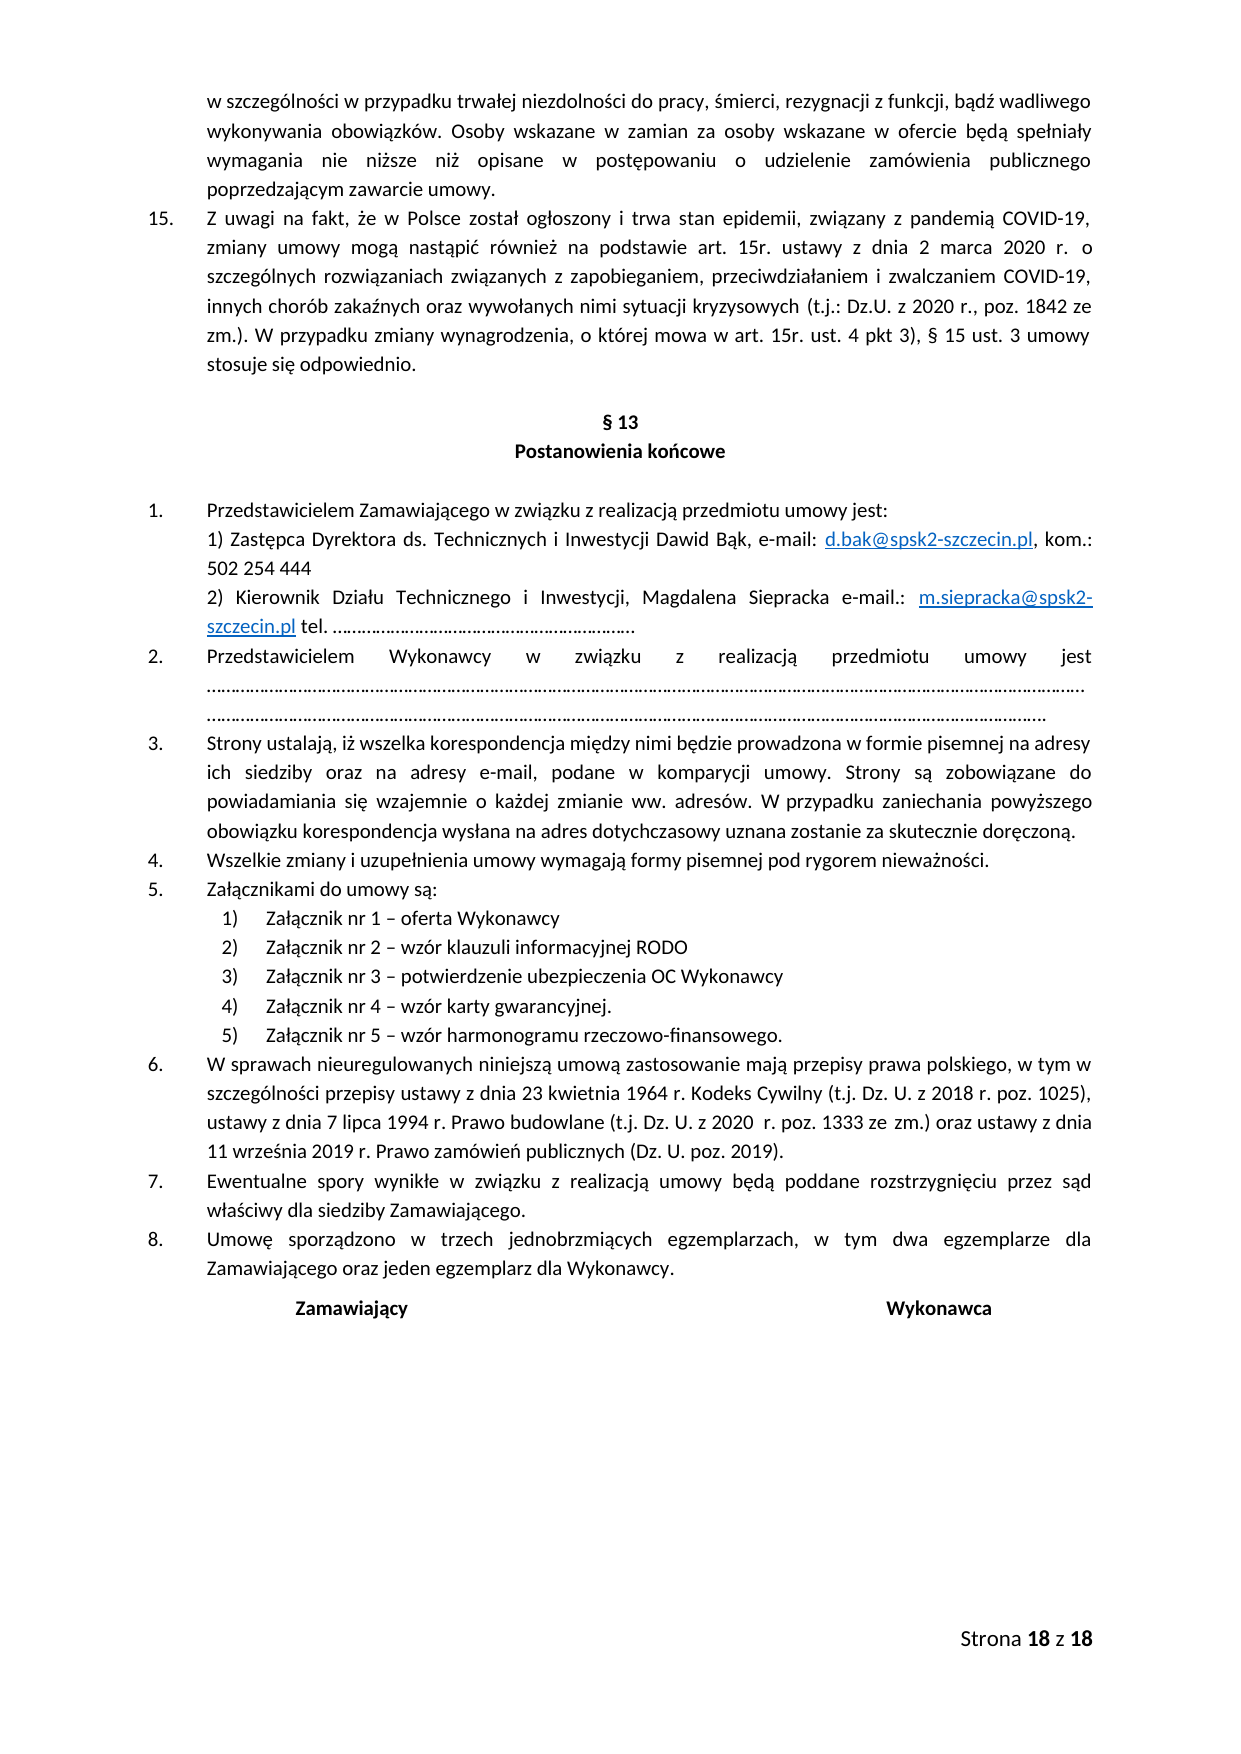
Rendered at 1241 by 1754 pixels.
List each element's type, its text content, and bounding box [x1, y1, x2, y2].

list Strony ustalają, iż wszelka korespondencja między nimi będzie prowadzona w formie pisemnej na adresy ich siedziby oraz na adresy e-mail, podane w komparycji umowy. Strony są zobowiązane do powiadamiania się wzajemnie o każdej zmianie ww. adresów. W przypadku zaniechania powyższego obowiązku korespondencja wysłana na adres dotychczasowy uznana zostanie za skutecznie doręczoną. [148, 730, 1093, 843]
subtitle § 13 [148, 409, 1093, 435]
text 1) Zastępca Dyrektora ds. Technicznych i Inwestycji Dawid Bąk, e-mail: d.bak@spsk2-szczecin.pl, kom.: 502 254 444 [207, 526, 1093, 581]
list Wszelkie zmiany i uzupełnienia umowy wymagają formy pisemnej pod rygorem nieważności. [148, 847, 1093, 872]
list Załącznik nr 1 – oferta Wykonawcy [221, 905, 1093, 931]
list Przedstawicielem Zamawiającego w związku z realizacją przedmiotu umowy jest: [148, 497, 1093, 522]
list Ewentualne spory wynikłe w związku z realizacją umowy będą poddane rozstrzygnięciu przez sąd właściwy dla siedziby Zamawiającego. [148, 1168, 1093, 1222]
list Załącznikami do umowy są: [148, 876, 1093, 902]
text 2) Kierownik Działu Technicznego i Inwestycji, Magdalena Siepracka e-mail.: m.siepracka@spsk2-szczecin.pl tel. ……………………………………………………… [207, 584, 1093, 639]
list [148, 89, 1093, 202]
list Umowę sporządzono w trzech jednobrzmiących egzemplarzach, w tym dwa egzemplarze dla Zamawiającego oraz jeden egzemplarz dla Wykonawcy. [148, 1226, 1093, 1281]
subtitle Postanowienia końcowe [148, 439, 1093, 464]
list Załącznik nr 5 – wzór harmonogramu rzeczowo-finansowego. [221, 1022, 1093, 1047]
text Zamawiający Wykonawca [223, 1295, 1093, 1320]
list W sprawach nieuregulowanych niniejszą umową zastosowanie mają przepisy prawa polskiego, w tym w szczególności przepisy ustawy z dnia 23 kwietnia 1964 r. Kodeks Cywilny (t.j. Dz. U. z 2018 r. poz. 1025), ustawy z dnia 7 lipca 1994 r. Prawo budowlane (t.j. Dz. U. z 2020 r. poz. 1333 ze zm.) oraz ustawy z dnia 11 września 2019 r. Prawo zamówień publicznych (Dz. U. poz. 2019). [148, 1051, 1093, 1164]
list Załącznik nr 4 – wzór karty gwarancyjnej. [221, 993, 1093, 1018]
list Załącznik nr 2 – wzór klauzuli informacyjnej RODO [221, 934, 1093, 960]
list Przedstawicielem Wykonawcy w związku z realizacją przedmiotu umowy jest ……………………………………………………………………………………………………………………………………………………………………………………………………………………………………………………………………………………………………………………………. [148, 643, 1093, 727]
list Z uwagi na fakt, że w Polsce został ogłoszony i trwa stan epidemii, związany z pandemią COVID-19, zmiany umowy mogą nastąpić również na podstawie art. 15r. ustawy z dnia 2 marca 2020 r. o szczególnych rozwiązaniach związanych z zapobieganiem, przeciwdziałaniem i zwalczaniem COVID-19, innych chorób zakaźnych oraz wywołanych nimi sytuacji kryzysowych (t.j.: Dz.U. z 2020 r., poz. 1842 ze zm.). W przypadku zmiany wynagrodzenia, o której mowa w art. 15r. ust. 4 pkt 3), § 15 ust. 3 umowy stosuje się odpowiednio. [148, 205, 1093, 377]
list Załącznik nr 3 – potwierdzenie ubezpieczenia OC Wykonawcy [221, 964, 1093, 989]
